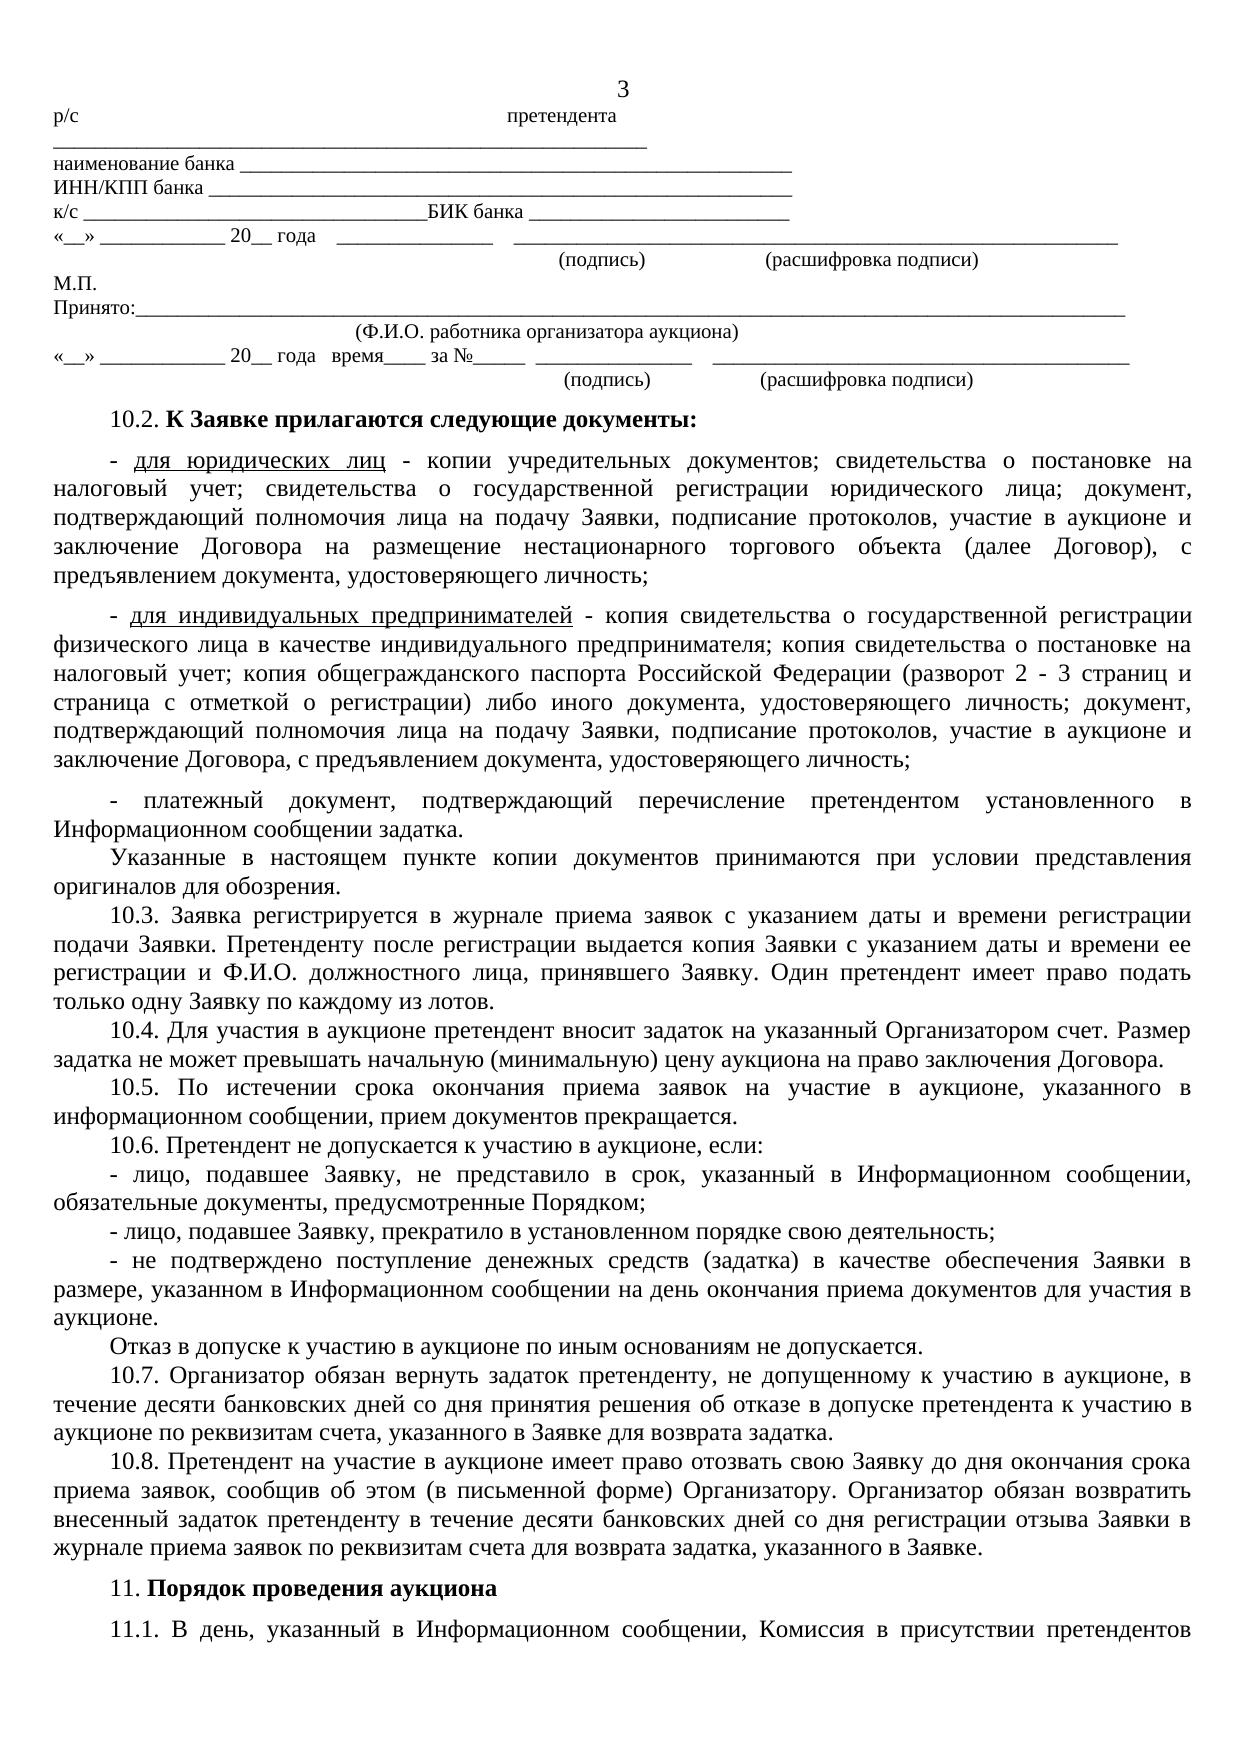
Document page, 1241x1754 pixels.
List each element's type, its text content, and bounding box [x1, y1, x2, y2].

text Принято:_______________________________________________________________________________________________ [53, 295, 1193, 319]
text ИНН/КПП банка ________________________________________________________ [53, 175, 1193, 199]
text (подпись) (расшифровка подписи) [53, 367, 1193, 391]
text «__» ____________ 20__ года время____ за №_____ _______________ ________________________________________ [53, 343, 1193, 367]
text 10.8. Претендент на участие в аукционе имеет право отозвать свою Заявку до дня окончания срока приема заявок, сообщив об этом (в письменной форме) Организатору. Организатор обязан возвратить внесенный задаток претенденту в течение десяти банковских дней со дня регистрации отзыва Заявки в журнале приема заявок по реквизитам счета для возврата задатка, указанного в Заявке. [53, 1446, 1193, 1561]
text - для юридических лиц - копии учредительных документов; свидетельства о постановке на налоговый учет; свидетельства о государственной регистрации юридического лица; документ, подтверждающий полномочия лица на подачу Заявки, подписание протоколов, участие в аукционе и заключение Договора на размещение нестационарного торгового объекта (далее Договор), с предъявлением документа, удостоверяющего личность; [53, 445, 1193, 588]
text 10.3. Заявка регистрируется в журнале приема заявок с указанием даты и времени регистрации подачи Заявки. Претенденту после регистрации выдается копия Заявки с указанием даты и времени ее регистрации и Ф.И.О. должностного лица, принявшего Заявку. Один претендент имеет право подать только одну Заявку по каждому из лотов. [53, 900, 1193, 1015]
text к/с _________________________________БИК банка _________________________ [53, 199, 1193, 223]
text 10.4. Для участия в аукционе претендент вносит задаток на указанный Организатором счет. Размер задатка не может превышать начальную (минимальную) цену аукциона на право заключения Договора. [53, 1015, 1193, 1072]
text - для индивидуальных предпринимателей - копия свидетельства о государственной регистрации физического лица в качестве индивидуального предпринимателя; копия свидетельства о постановке на налоговый учет; копия общегражданского паспорта Российской Федерации (разворот 2 - 3 страниц и страница с отметкой о регистрации) либо иного документа, удостоверяющего личность; документ, подтверждающий полномочия лица на подачу Заявки, подписание протоколов, участие в аукционе и заключение Договора, с предъявлением документа, удостоверяющего личность; [53, 601, 1193, 773]
text - лицо, подавшее Заявку, не представило в срок, указанный в Информационном сообщении, обязательные документы, предусмотренные Порядком; [53, 1159, 1193, 1216]
text (подпись) (расшифровка подписи) [53, 247, 1193, 271]
text - платежный документ, подтверждающий перечисление претендентом установленного в Информационном сообщении задатка. [53, 785, 1193, 842]
text Отказ в допуске к участию в аукционе по иным основаниям не допускается. [53, 1331, 1193, 1360]
text 11. Порядок проведения аукциона [53, 1573, 1193, 1602]
text 10.6. Претендент не допускается к участию в аукционе, если: [53, 1130, 1193, 1159]
text 10.2. К Заявке прилагаются следующие документы: [53, 404, 1193, 433]
text М.П. [53, 271, 1193, 295]
text наименование банка _____________________________________________________ [53, 151, 1193, 175]
text 10.5. По истечении срока окончания приема заявок на участие в аукционе, указанного в информационном сообщении, прием документов прекращается. [53, 1072, 1193, 1130]
text - лицо, подавшее Заявку, прекратило в установленном порядке свою деятельность; [53, 1216, 1193, 1245]
text - не подтверждено поступление денежных средств (задатка) в качестве обеспечения Заявки в размере, указанном в Информационном сообщении на день окончания приема документов для участия в аукционе. [53, 1245, 1193, 1331]
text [53, 1614, 1193, 1643]
text р/с претендента _________________________________________________________ [53, 103, 1193, 151]
text (Ф.И.О. работника организатора аукциона) [53, 319, 1193, 343]
text 10.7. Организатор обязан вернуть задаток претенденту, не допущенному к участию в аукционе, в течение десяти банковских дней со дня принятия решения об отказе в допуске претендента к участию в аукционе по реквизитам счета, указанного в Заявке для возврата задатка. [53, 1360, 1193, 1446]
text Указанные в настоящем пункте копии документов принимаются при условии представления оригиналов для обозрения. [53, 842, 1193, 900]
text «__» ____________ 20__ года _______________ __________________________________________________________ [53, 223, 1193, 247]
